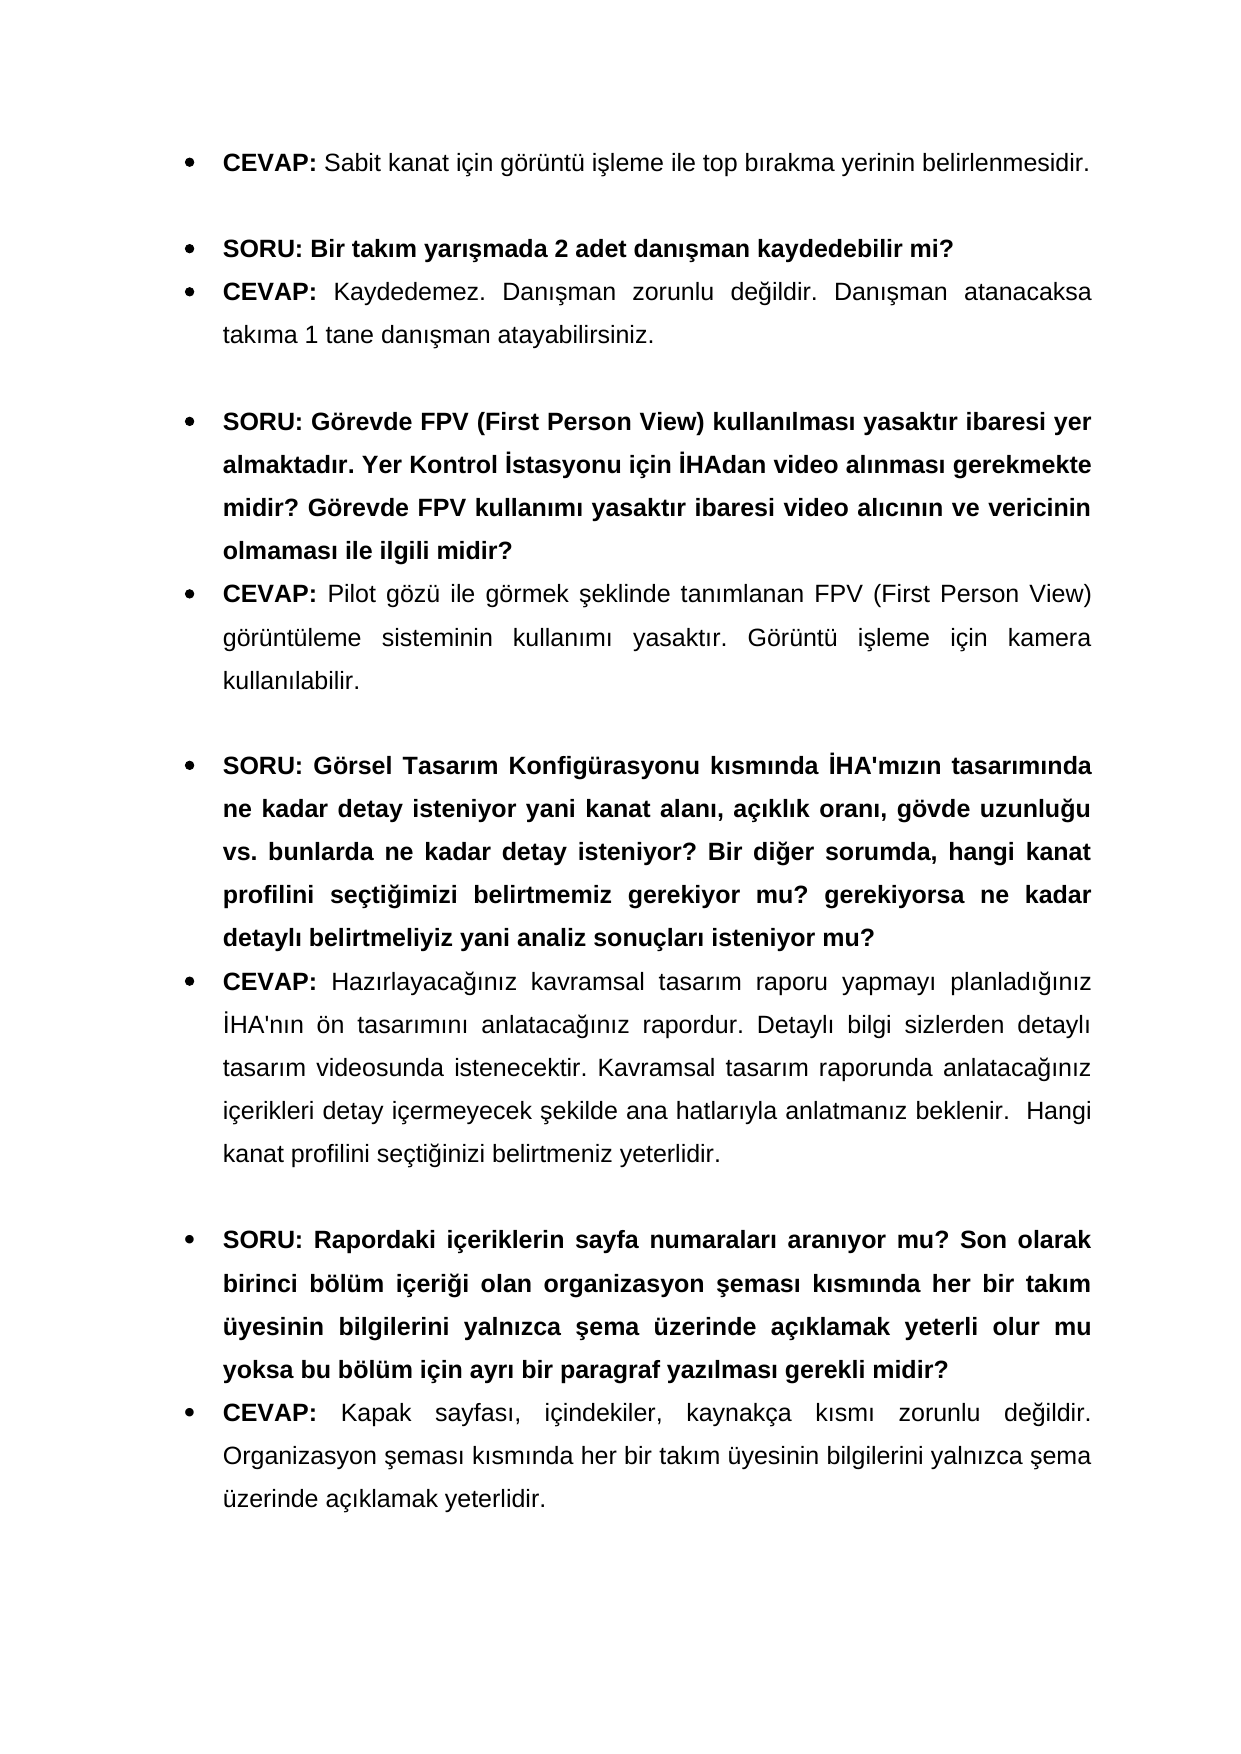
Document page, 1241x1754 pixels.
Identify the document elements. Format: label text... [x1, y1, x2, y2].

list CEVAP: Pilot gözü ile görmek şeklinde tanımlanan FPV (First Person View) görüntüleme sisteminin kullanımı yasaktır. Görüntü işleme için kamera kullanılabilir. [185, 579, 1093, 694]
list CEVAP: Kaydedemez. Danışman zorunlu değildir. Danışman atanacaksa takıma 1 tane danışman atayabilirsiniz. [185, 277, 1093, 349]
list SORU: Görevde FPV (First Person View) kullanılması yasaktır ibaresi yer almaktadır. Yer Kontrol İstasyonu için İHAdan video alınması gerekmekte midir? Görevde FPV kullanımı yasaktır ibaresi video alıcının ve vericinin olmaması ile ilgili midir? [185, 407, 1093, 565]
list SORU: Görsel Tasarım Konfigürasyonu kısmında İHA'mızın tasarımında ne kadar detay isteniyor yani kanat alanı, açıklık oranı, gövde uzunluğu vs. bunlarda ne kadar detay isteniyor? Bir diğer sorumda, hangi kanat profilini seçtiğimizi belirtmemiz gerekiyor mu? gerekiyorsa ne kadar detaylı belirtmeliyiz yani analiz sonuçları isteniyor mu? [185, 751, 1093, 952]
list SORU: Rapordaki içeriklerin sayfa numaraları aranıyor mu? Son olarak birinci bölüm içeriği olan organizasyon şeması kısmında her bir takım üyesinin bilgilerini yalnızca şema üzerinde açıklamak yeterli olur mu yoksa bu bölüm için ayrı bir paragraf yazılması gerekli midir? [185, 1225, 1093, 1383]
list SORU: Bir takım yarışmada 2 adet danışman kaydedebilir mi? [185, 234, 1093, 263]
list CEVAP: Hazırlayacağınız kavramsal tasarım raporu yapmayı planladığınız İHA'nın ön tasarımını anlatacağınız rapordur. Detaylı bilgi sizlerden detaylı tasarım videosunda istenecektir. Kavramsal tasarım raporunda anlatacağınız içerikleri detay içermeyecek şekilde ana hatlarıyla anlatmanız beklenir. Hangi kanat profilini seçtiğinizi belirtmeniz yeterlidir. [185, 966, 1093, 1168]
list CEVAP: Kapak sayfası, içindekiler, kaynakça kısmı zorunlu değildir. Organizasyon şeması kısmında her bir takım üyesinin bilgilerini yalnızca şema üzerinde açıklamak yeterlidir. [185, 1398, 1093, 1513]
list CEVAP: Sabit kanat için görüntü işleme ile top bırakma yerinin belirlenmesidir. [185, 148, 1093, 176]
